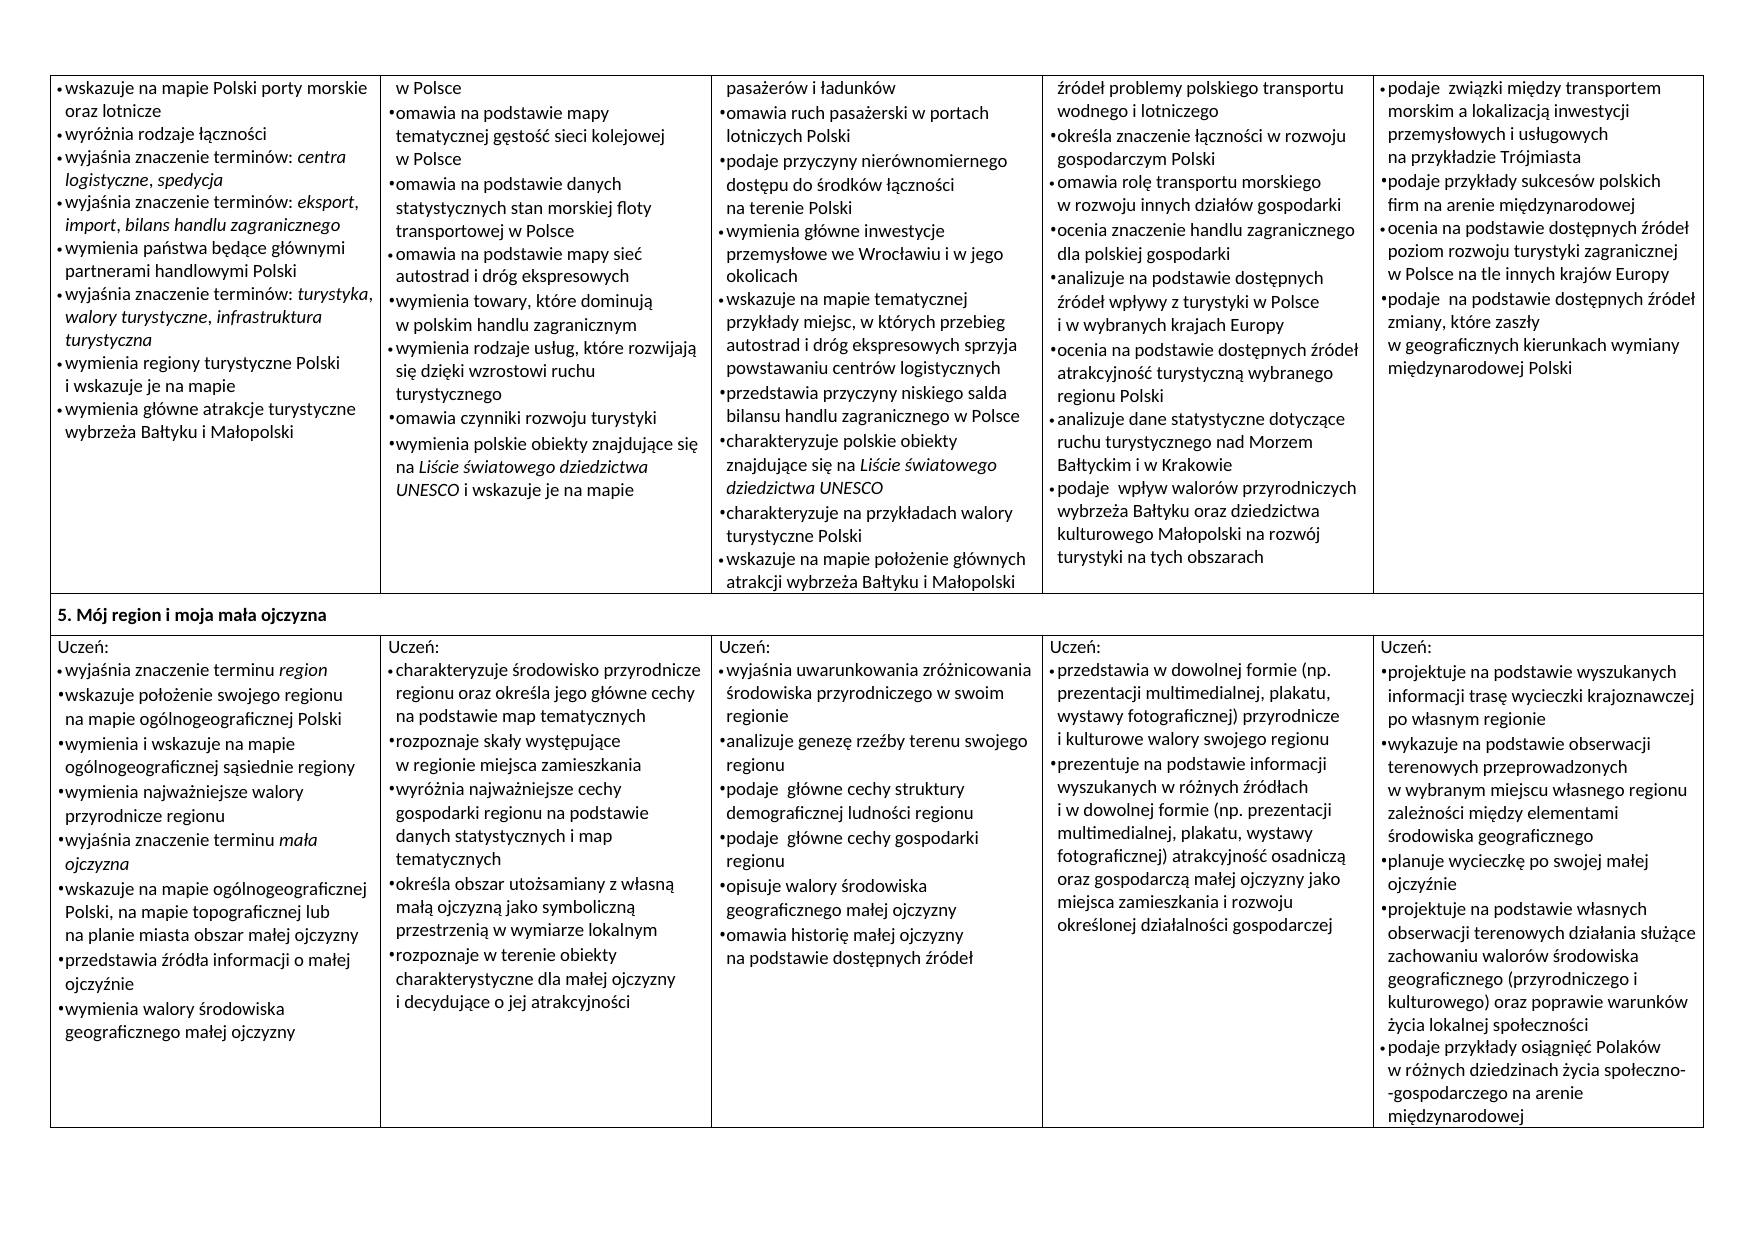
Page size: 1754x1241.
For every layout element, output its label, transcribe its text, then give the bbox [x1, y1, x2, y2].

table_cell Uczeń: przedstawia w dowolnej formie (np. prezentacji multimedialnej, plakatu, wystawy fotograficznej) przyrodnicze i kulturowe walory swojego regionu prezentuje na podstawie informacji wyszukanych w różnych źródłach i w dowolnej formie (np. prezentacji multimedialnej, plakatu, wystawy fotograficznej) atrakcyjność osadniczą oraz gospodarczą małej ojczyzny jako miejsca zamieszkania i rozwoju określonej działalności gospodarczej [1043, 636, 1373, 1127]
table_cell 5. Mój region i moja mała ojczyzna [51, 594, 1703, 634]
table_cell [712, 76, 1042, 593]
table_cell Uczeń: wyjaśnia znaczenie terminu region wskazuje położenie swojego regionu na mapie ogólnogeograficznej Polski wymienia i wskazuje na mapie ogólnogeograficznej sąsiednie regiony wymienia najważniejsze walory przyrodnicze regionu wyjaśnia znaczenie terminu mała ojczyzna wskazuje na mapie ogólnogeograficznej Polski, na mapie topograficznej lub na planie miasta obszar małej ojczyzny przedstawia źródła informacji o małej ojczyźnie wymienia walory środowiska geograficznego małej ojczyzny [51, 636, 380, 1127]
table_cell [1374, 76, 1703, 593]
table_cell Uczeń: charakteryzuje środowisko przyrodnicze regionu oraz określa jego główne cechy na podstawie map tematycznych rozpoznaje skały występujące w regionie miejsca zamieszkania wyróżnia najważniejsze cechy gospodarki regionu na podstawie danych statystycznych i map tematycznych określa obszar utożsamiany z własną małą ojczyzną jako symboliczną przestrzenią w wymiarze lokalnym rozpoznaje w terenie obiekty charakterystyczne dla małej ojczyzny i decydujące o jej atrakcyjności [381, 636, 711, 1127]
table_cell Uczeń: projektuje na podstawie wyszukanych informacji trasę wycieczki krajoznawczej po własnym regionie wykazuje na podstawie obserwacji terenowych przeprowadzonych w wybranym miejscu własnego regionu zależności między elementami środowiska geograficznego planuje wycieczkę po swojej małej ojczyźnie projektuje na podstawie własnych obserwacji terenowych działania służące zachowaniu walorów środowiska geograficznego (przyrodniczego i kulturowego) oraz poprawie warunków życia lokalnej społeczności podaje przykłady osiągnięć Polaków w różnych dziedzinach życia społeczno- -gospodarczego na arenie międzynarodowej [1374, 636, 1703, 1127]
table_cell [381, 76, 711, 593]
table_cell Uczeń: wyjaśnia uwarunkowania zróżnicowania środowiska przyrodniczego w swoim regionie analizuje genezę rzeźby terenu swojego regionu podaje główne cechy struktury demograficznej ludności regionu podaje główne cechy gospodarki regionu opisuje walory środowiska geograficznego małej ojczyzny omawia historię małej ojczyzny na podstawie dostępnych źródeł [712, 636, 1042, 1127]
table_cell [1043, 76, 1373, 593]
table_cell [51, 76, 380, 593]
